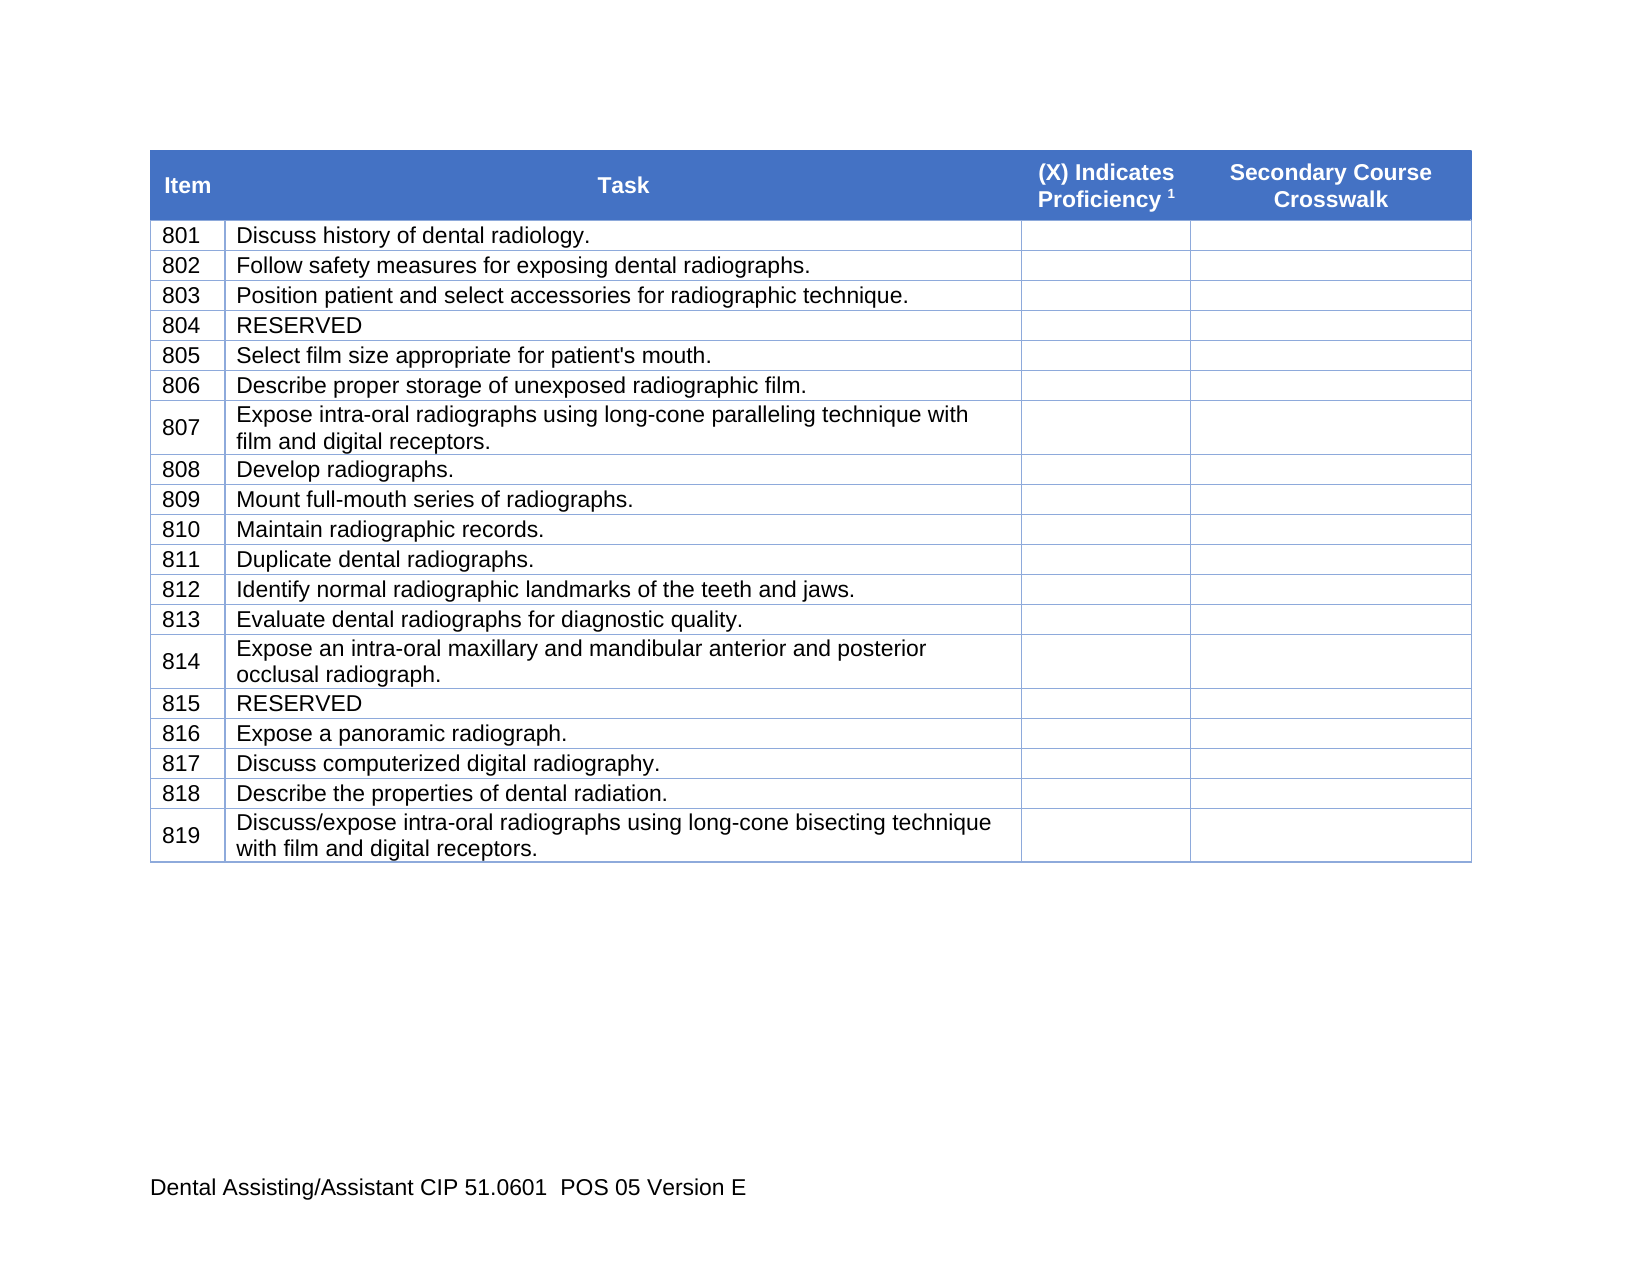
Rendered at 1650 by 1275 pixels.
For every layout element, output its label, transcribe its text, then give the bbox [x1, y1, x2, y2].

table_cell RESERVED [226, 689, 1021, 718]
table_cell Expose an intra-oral maxillary and mandibular anterior and posterior occlusal radiograph. [226, 635, 1021, 688]
table_cell 812 [151, 575, 224, 604]
table_cell Expose a panoramic radiograph. [226, 719, 1021, 748]
table_cell 813 [151, 605, 224, 634]
table_cell [1022, 545, 1190, 574]
table_cell [1191, 545, 1471, 574]
table_cell [1022, 221, 1190, 250]
table_cell [1022, 749, 1190, 778]
table_cell [1191, 455, 1471, 484]
table_cell [1022, 575, 1190, 604]
table_cell Mount full-mouth series of radiographs. [226, 485, 1021, 514]
table_cell [1191, 515, 1471, 544]
table_cell 808 [151, 455, 224, 484]
table_cell Discuss history of dental radiology. [226, 221, 1021, 250]
table_cell Discuss computerized digital radiography. [226, 749, 1021, 778]
table_cell [1191, 605, 1471, 634]
table_cell RESERVED [226, 311, 1021, 340]
table_cell Describe the properties of dental radiation. [226, 779, 1021, 808]
table_cell Identify normal radiographic landmarks of the teeth and jaws. [226, 575, 1021, 604]
table_header (X) Indicates Proficiency 1 [1022, 151, 1190, 220]
table_cell Position patient and select accessories for radiographic technique. [226, 281, 1021, 310]
table_cell 815 [151, 689, 224, 718]
table_cell 811 [151, 545, 224, 574]
table_cell Describe proper storage of unexposed radiographic film. [226, 371, 1021, 400]
table_cell 801 [151, 221, 224, 250]
table_cell Develop radiographs. [226, 455, 1021, 484]
table_cell [1191, 341, 1471, 370]
table_cell 805 [151, 341, 224, 370]
table_cell [1191, 311, 1471, 340]
table_cell [1191, 485, 1471, 514]
table_cell Duplicate dental radiographs. [226, 545, 1021, 574]
table_cell [1022, 689, 1190, 718]
table_cell [1022, 515, 1190, 544]
table_header Item [151, 151, 224, 220]
table_cell [1022, 401, 1190, 454]
table_cell [1191, 575, 1471, 604]
table_cell [1022, 605, 1190, 634]
table_cell [1022, 371, 1190, 400]
table_header Secondary Course Crosswalk [1191, 151, 1471, 220]
table_cell Expose intra-oral radiographs using long-cone paralleling technique with film and digital receptors. [226, 401, 1021, 454]
table_cell 817 [151, 749, 224, 778]
table_cell 804 [151, 311, 224, 340]
table_cell [1022, 251, 1190, 280]
table_cell [1022, 311, 1190, 340]
table_cell [1022, 455, 1190, 484]
table_cell [1191, 371, 1471, 400]
table_cell [1191, 719, 1471, 748]
table_cell 816 [151, 719, 224, 748]
table_cell Select film size appropriate for patient's mouth. [226, 341, 1021, 370]
table_cell 803 [151, 281, 224, 310]
table_cell Follow safety measures for exposing dental radiographs. [226, 251, 1021, 280]
table_cell Maintain radiographic records. [226, 515, 1021, 544]
table_cell 809 [151, 485, 224, 514]
table_cell [1191, 635, 1471, 688]
table_cell Evaluate dental radiographs for diagnostic quality. [226, 605, 1021, 634]
table_cell 807 [151, 401, 224, 454]
table_cell [1022, 341, 1190, 370]
table_cell [1191, 221, 1471, 250]
table_cell 814 [151, 635, 224, 688]
table_cell 818 [151, 779, 224, 808]
table_cell [1022, 635, 1190, 688]
table_cell 802 [151, 251, 224, 280]
table_cell [1022, 719, 1190, 748]
table_cell [1191, 779, 1471, 808]
table_cell [1191, 749, 1471, 778]
table_cell 810 [151, 515, 224, 544]
table_header Task [226, 151, 1021, 220]
table_cell [1191, 251, 1471, 280]
table_cell [1022, 779, 1190, 808]
table_cell [1191, 809, 1471, 861]
table_cell [1191, 401, 1471, 454]
table_cell [1022, 485, 1190, 514]
table_cell [1191, 689, 1471, 718]
table_cell 806 [151, 371, 224, 400]
table_cell [1022, 809, 1190, 861]
table_cell 819 [151, 809, 224, 861]
table_cell [1191, 281, 1471, 310]
table_cell [1022, 281, 1190, 310]
table_cell Discuss/expose intra-oral radiographs using long-cone bisecting technique with film and digital receptors. [226, 809, 1021, 861]
